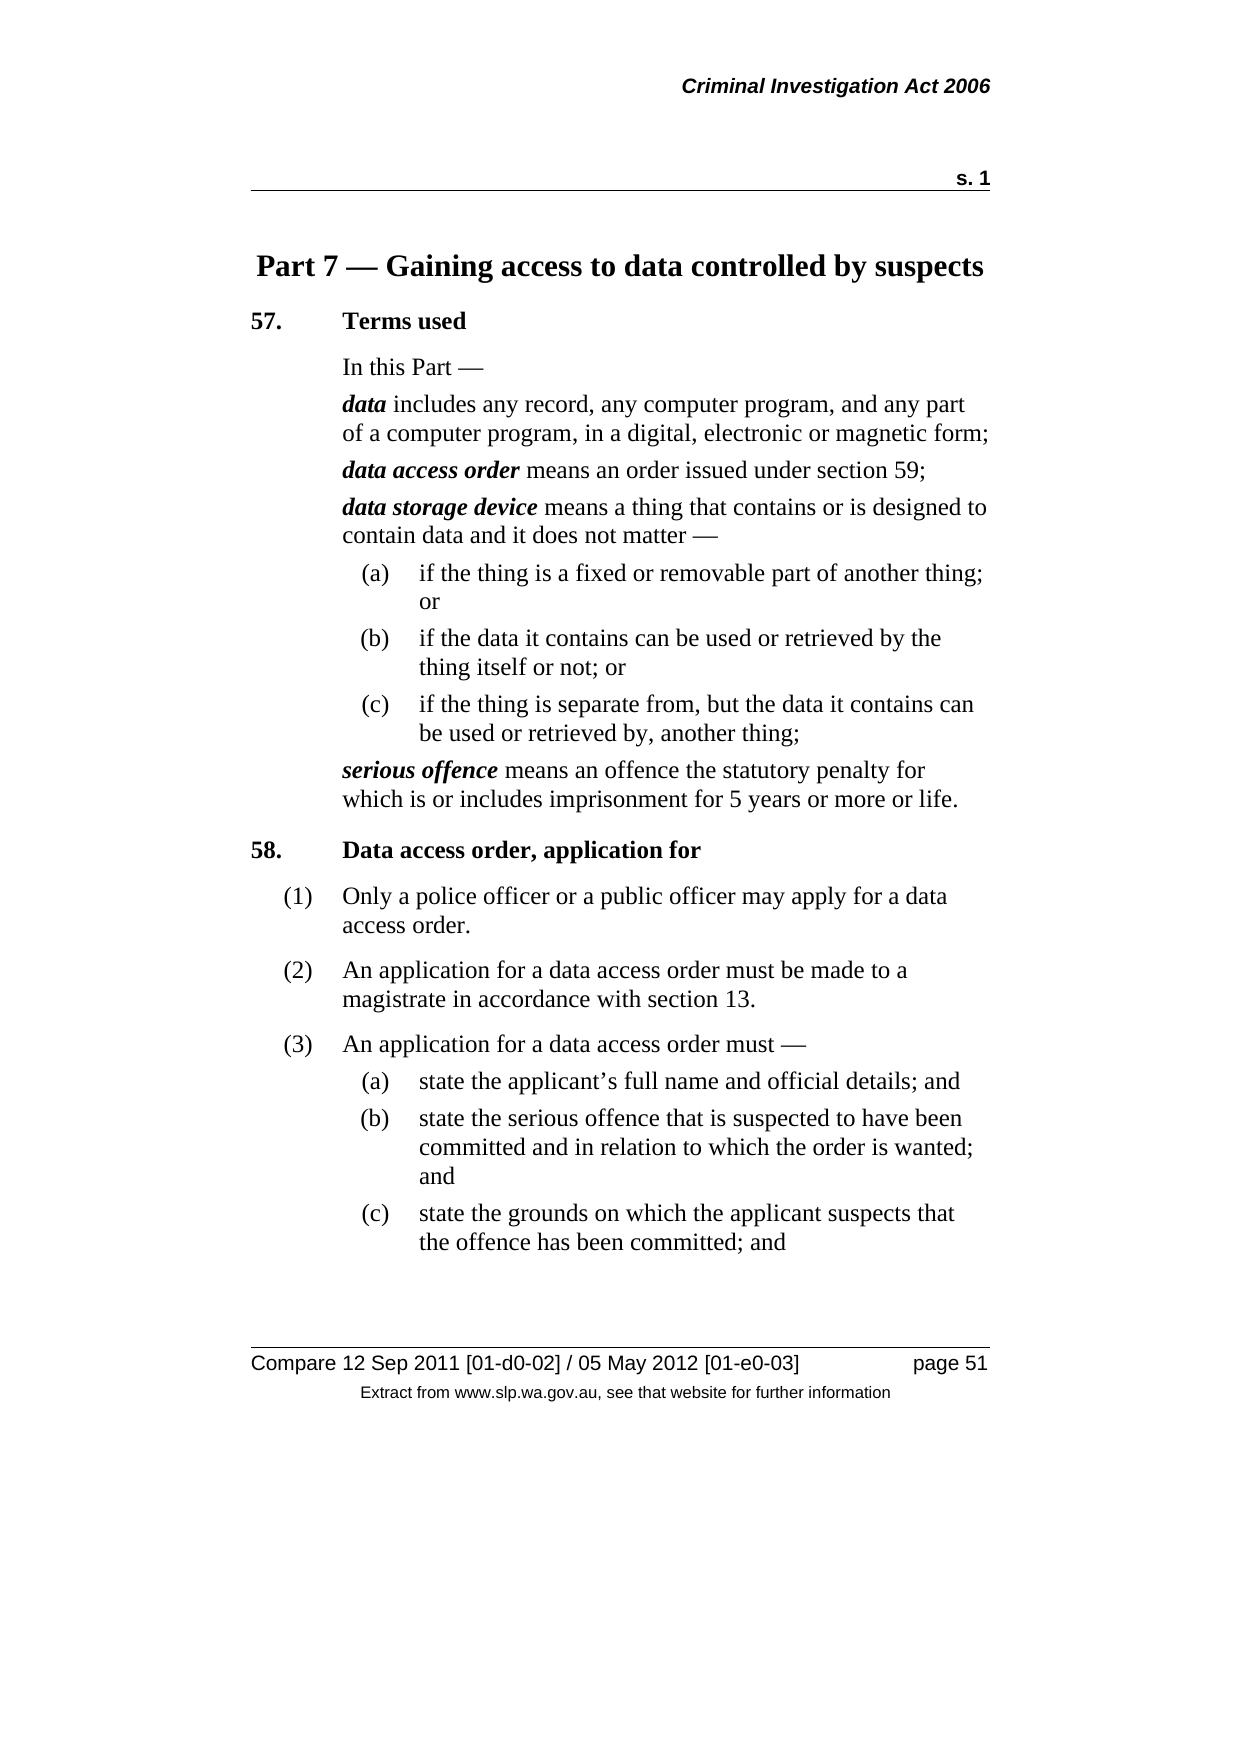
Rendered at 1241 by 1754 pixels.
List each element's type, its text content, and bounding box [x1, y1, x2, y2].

text (2) An application for a data access order must be made to a magistrate in accordance with section 13. [251, 955, 990, 1013]
text data includes any record, any computer program, and any part of a computer program, in a digital, electronic or magnetic form; [251, 389, 990, 446]
text (b) state the serious offence that is suspected to have been committed and in relation to which the order is wanted; and [251, 1103, 990, 1190]
text (c) state the grounds on which the applicant suspects that the offence has been committed; and [251, 1198, 990, 1256]
text (c) if the thing is separate from, but the data it contains can be used or retrieved by, another thing; [251, 689, 990, 747]
subtitle 58. Data access order, application for [251, 836, 990, 864]
text data access order means an order issued under section 59; [251, 455, 990, 483]
text (b) if the data it contains can be used or retrieved by the thing itself or not; or [251, 623, 990, 681]
text (1) Only a police officer or a public officer may apply for a data access order. [251, 881, 990, 938]
text (a) if the thing is a fixed or removable part of another thing; or [251, 558, 990, 615]
text (a) state the applicant’s full name and official details; and [251, 1066, 990, 1095]
subtitle Part 7 — Gaining access to data controlled by suspects [251, 247, 990, 283]
text data storage device means a thing that contains or is designed to contain data and it does not matter — [251, 492, 990, 549]
subtitle 57. Terms used [251, 306, 990, 335]
text serious offence means an offence the statutory penalty for which is or includes imprisonment for 5 years or more or life. [251, 755, 990, 813]
text In this Part — [251, 352, 990, 381]
text (3) An application for a data access order must — [251, 1029, 990, 1058]
